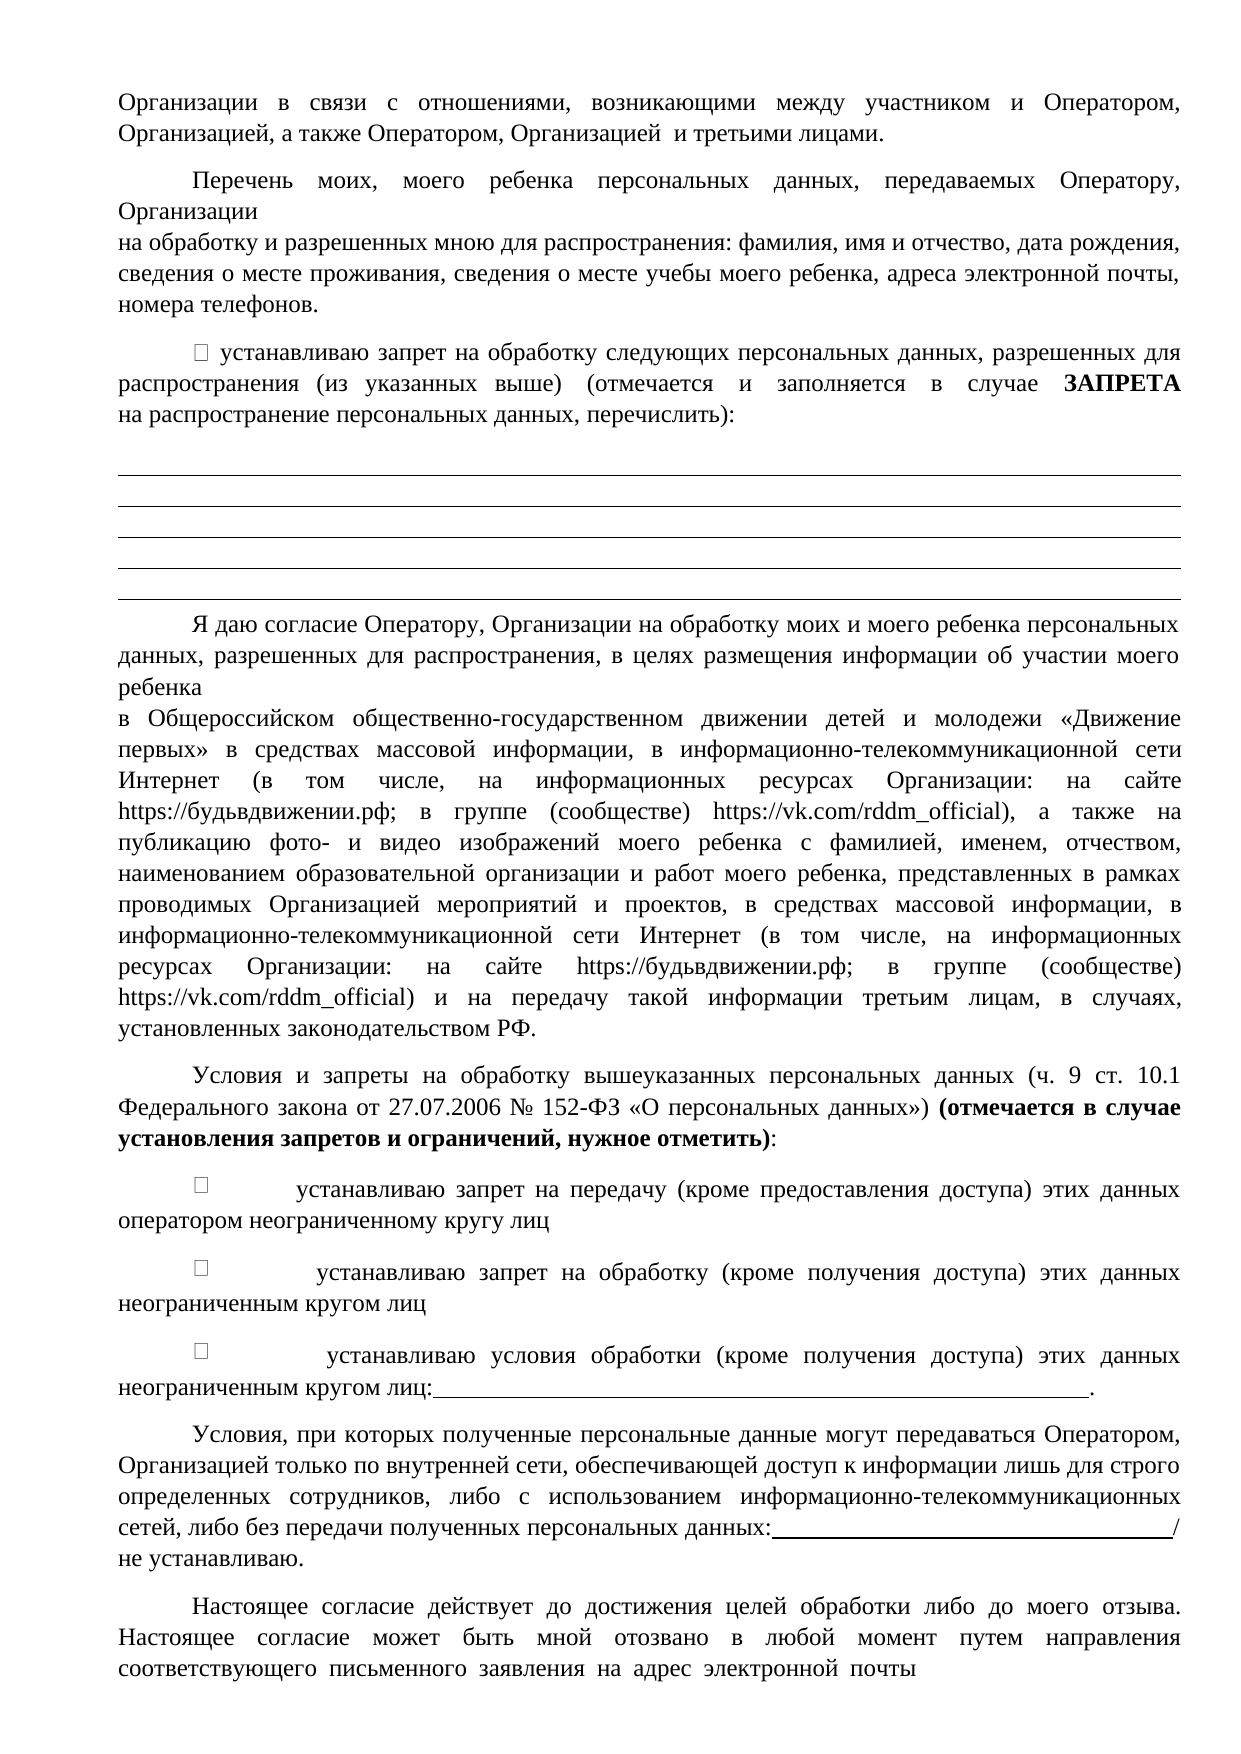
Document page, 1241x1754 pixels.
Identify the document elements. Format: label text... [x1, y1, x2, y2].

text Настоящее согласие действует до достижения целей обработки либо до моего отзыва. Настоящее согласие может быть мной отозвано в любой момент путем направления соответствующего письменного заявления на адрес электронной почты [118, 1591, 1181, 1682]
text Организации в связи с отношениями, возникающими между участником и Оператором, Организацией, а также Оператором, Организацией и третьими лицами. [118, 87, 1181, 146]
picture [191, 1170, 231, 1198]
text Условия, при которых полученные персональные данные могут передаваться Оператором, Организацией только по внутренней сети, обеспечивающей доступ к информации лишь для строго определенных сотрудников, либо с использованием информационно-телекоммуникационных сетей, либо без передачи полученных персональных данных: / не устанавливаю. [118, 1419, 1181, 1572]
picture [191, 1336, 231, 1364]
text в Общероссийском общественно-государственном движении детей и молодежи «Движение первых» в средствах массовой информации, в информационно-телекоммуникационной сети Интернет (в том числе, на информационных ресурсах Организации: на сайте https://будьвдвижении.рф; в группе (сообществе) https://vk.com/rddm_official), а также на публикацию фото- и видео изображений моего ребенка с фамилией, именем, отчеством, наименованием образовательной организации и работ моего ребенка, представленных в рамках проводимых Организацией мероприятий и проектов, в средствах массовой информации, в информационно-телекоммуникационной сети Интернет (в том числе, на информационных ресурсах Организации: на сайте https://будьвдвижении.рф; в группе (сообществе) https://vk.com/rddm_official) и на передачу такой информации третьим лицам, в случаях, установленных законодательством РФ. [118, 703, 1182, 1042]
text устанавливаю запрет на обработку (кроме получения доступа) этих данных неограниченным кругом лиц [118, 1253, 1180, 1317]
text Условия и запреты на обработку вышеуказанных персональных данных (ч. 9 ст. 10.1 Федерального закона от 27.07.2006 № 152-ФЗ «О персональных данных») (отмечается в случае установления запретов и ограничений, нужное отметить): [118, 1061, 1181, 1151]
text Перечень моих, моего ребенка персональных данных, передаваемых Оператору, [192, 165, 1207, 194]
text устанавливаю запрет на обработку следующих персональных данных, разрешенных для распространения (из указанных выше) (отмечается и заполняется в случае ЗАПРЕТА на распространение персональных данных, перечислить): [118, 337, 1181, 428]
text устанавливаю запрет на передачу (кроме предоставления доступа) этих данных оператором неограниченному кругу лиц [118, 1170, 1181, 1234]
text Организации [118, 196, 1207, 225]
picture [191, 1253, 231, 1281]
text на обработку и разрешенных мною для распространения: фамилия, имя и отчество, дата рождения, сведения о месте проживания, сведения о месте учебы моего ребенка, адреса электронной почты, номера телефонов. [118, 227, 1182, 318]
text Я даю согласие Оператору, Организации на обработку моих и моего ребенка персональных данных, разрешенных для распространения, в целях размещения информации об участии моего ребенка [118, 609, 1180, 700]
text устанавливаю условия обработки (кроме получения доступа) этих данных неограниченным кругом лиц: . [118, 1336, 1181, 1400]
